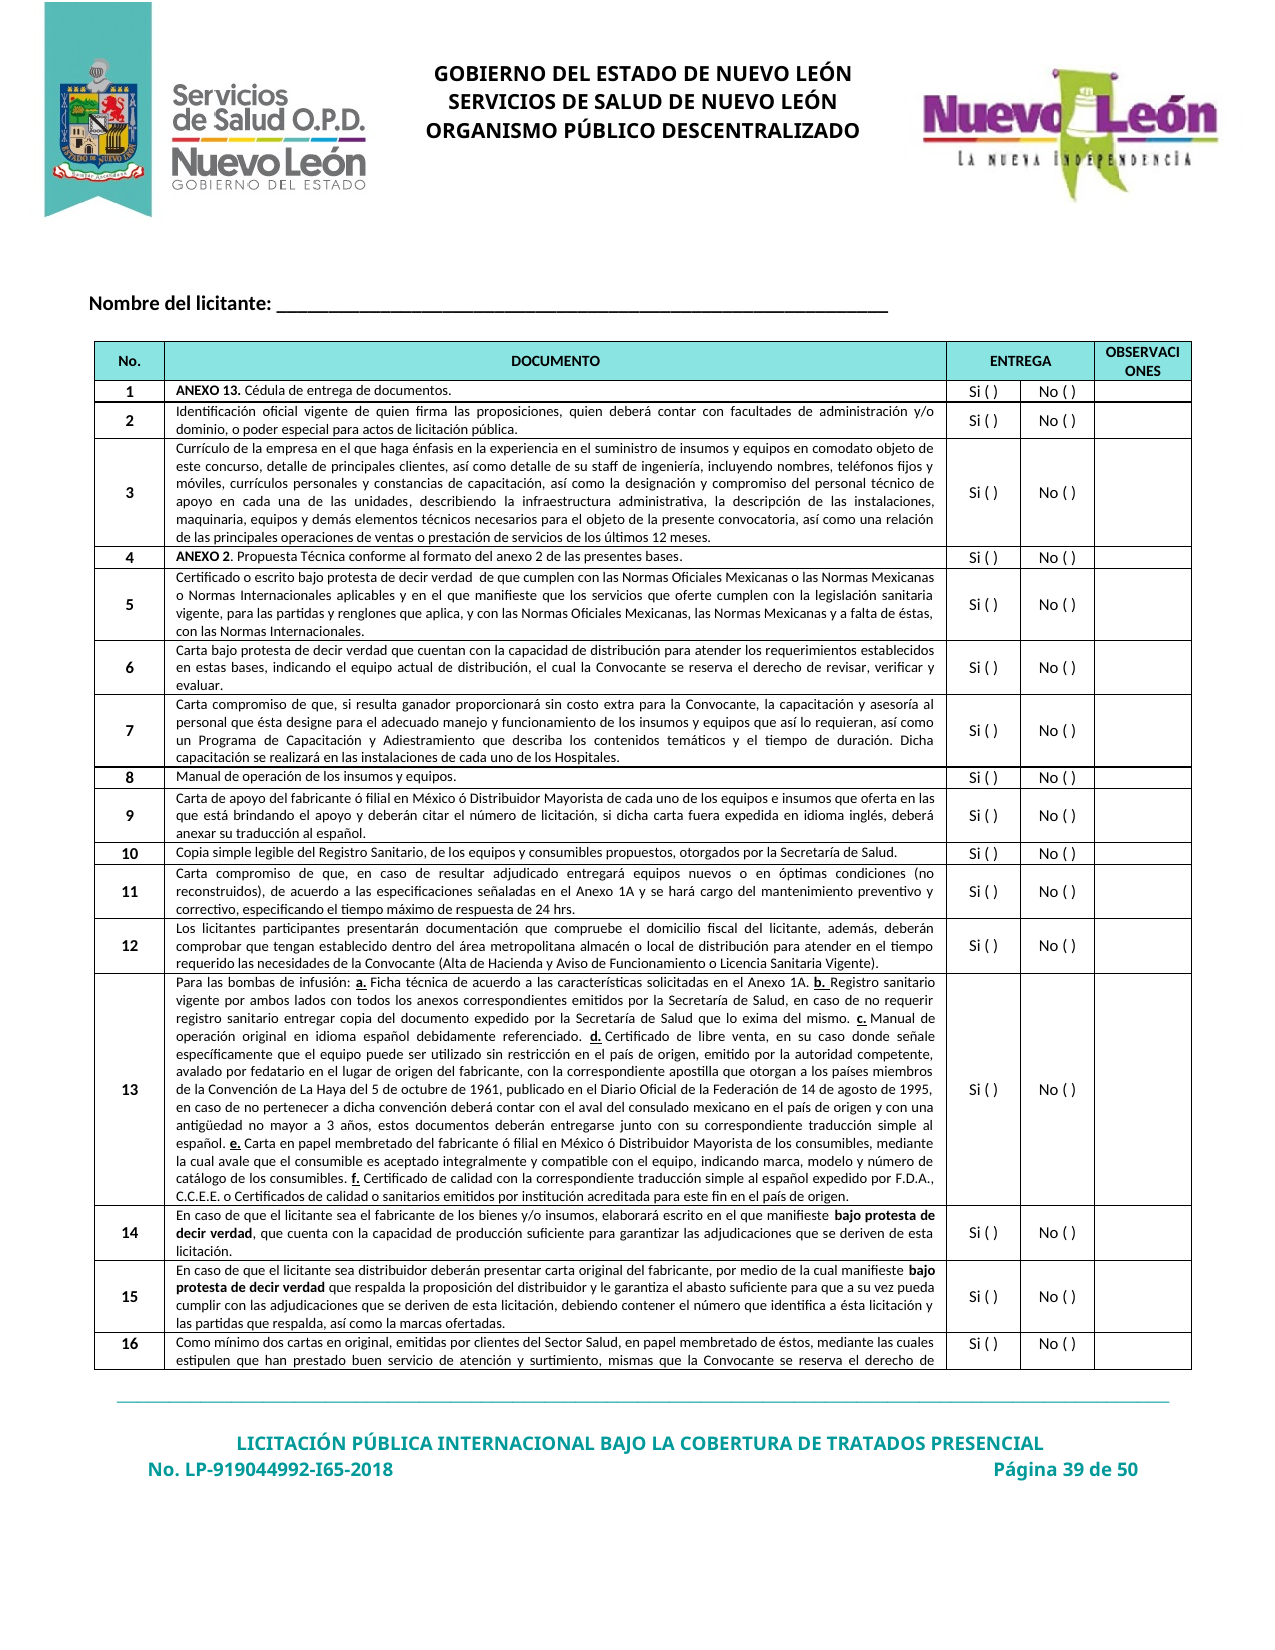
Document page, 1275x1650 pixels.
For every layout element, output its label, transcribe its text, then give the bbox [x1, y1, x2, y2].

table_cell Carta compromiso de que, en caso de resultar adjudicado entregará equipos nuevos o en óptimas condiciones (no reconstruidos), de acuerdo a las especificaciones señaladas en el Anexo 1A y se hará cargo del mantenimiento preventivo y correctivo, especificando el tiempo máximo de respuesta de 24 hrs. [165, 865, 946, 918]
table_cell 11 [95, 865, 164, 918]
table_cell Carta de apoyo del fabricante ó filial en México ó Distribuidor Mayorista de cada uno de los equipos e insumos que oferta en las que está brindando el apoyo y deberán citar el número de licitación, si dicha carta fuera expedida en idioma inglés, deberá anexar su traducción al español. [165, 789, 946, 842]
table_cell 14 [95, 1206, 164, 1260]
table_cell 8 [95, 768, 164, 788]
table_cell Los licitantes participantes presentarán documentación que compruebe el domicilio fiscal del licitante, además, deberán comprobar que tengan establecido dentro del área metropolitana almacén o local de distribución para atender en el tiempo requerido las necesidades de la Convocante (Alta de Hacienda y Aviso de Funcionamiento o Licencia Sanitaria Vigente). [165, 919, 946, 973]
table_header ENTREGA [947, 342, 1094, 380]
table_cell [1095, 381, 1191, 401]
table_cell 9 [95, 789, 164, 842]
table_cell 1 [95, 381, 164, 401]
table_cell No ( ) [1021, 768, 1094, 788]
table_header OBSERVACIONES [1095, 342, 1191, 380]
table_cell 15 [95, 1261, 164, 1332]
table_cell 2 [95, 403, 164, 438]
table_cell Identificación oficial vigente de quien firma las proposiciones, quien deberá contar con facultades de administración y/o dominio, o poder especial para actos de licitación pública. [165, 403, 946, 438]
table_cell [1095, 865, 1191, 918]
table_cell Si ( ) [947, 695, 1020, 766]
table_cell [1095, 1333, 1191, 1369]
table_cell No ( ) [1021, 695, 1094, 766]
table_cell No ( ) [1021, 641, 1094, 694]
table_cell [1095, 1261, 1191, 1332]
table_cell No ( ) [1021, 381, 1094, 401]
table_cell [1095, 547, 1191, 567]
table_cell [1095, 695, 1191, 766]
table_cell Si ( ) [947, 974, 1020, 1205]
table_cell [1095, 439, 1191, 546]
table_cell 12 [95, 919, 164, 973]
table_header No. [95, 342, 164, 380]
table_cell Currículo de la empresa en el que haga énfasis en la experiencia en el suministro de insumos y equipos en comodato objeto de este concurso, detalle de principales clientes, así como detalle de su staff de ingeniería, incluyendo nombres, teléfonos fijos y móviles, currículos personales y constancias de capacitación, así como la designación y compromiso del personal técnico de apoyo en cada una de las unidades, describiendo la infraestructura administrativa, la descripción de las instalaciones, maquinaria, equipos y demás elementos técnicos necesarios para el objeto de la presente convocatoria, así como una relación de las principales operaciones de ventas o prestación de servicios de los últimos 12 meses. [165, 439, 946, 546]
table_cell No ( ) [1021, 1261, 1094, 1332]
table_cell Si ( ) [947, 768, 1020, 788]
table_cell No ( ) [1021, 789, 1094, 842]
table_cell Si ( ) [947, 439, 1020, 546]
table_cell No ( ) [1021, 439, 1094, 546]
table_cell ANEXO 13. Cédula de entrega de documentos. [165, 381, 946, 401]
table_cell Copia simple legible del Registro Sanitario, de los equipos y consumibles propuestos, otorgados por la Secretaría de Salud. [165, 843, 946, 864]
table_cell Si ( ) [947, 1333, 1020, 1369]
table_cell No ( ) [1021, 1333, 1094, 1369]
table_cell Si ( ) [947, 843, 1020, 864]
table_cell 5 [95, 569, 164, 640]
table_cell [1095, 974, 1191, 1205]
table_cell [1095, 919, 1191, 973]
table_cell Carta bajo protesta de decir verdad que cuentan con la capacidad de distribución para atender los requerimientos establecidos en estas bases, indicando el equipo actual de distribución, el cual la Convocante se reserva el derecho de revisar, verificar y evaluar. [165, 641, 946, 694]
table_header DOCUMENTO [165, 342, 946, 380]
table_cell No ( ) [1021, 865, 1094, 918]
table_cell No ( ) [1021, 919, 1094, 973]
table_cell Carta compromiso de que, si resulta ganador proporcionará sin costo extra para la Convocante, la capacitación y asesoría al personal que ésta designe para el adecuado manejo y funcionamiento de los insumos y equipos que así lo requieran, así como un Programa de Capacitación y Adiestramiento que describa los contenidos temáticos y el tiempo de duración. Dicha capacitación se realizará en las instalaciones de cada uno de los Hospitales. [165, 695, 946, 766]
table_cell Manual de operación de los insumos y equipos. [165, 768, 946, 788]
table_cell Certificado o escrito bajo protesta de decir verdad de que cumplen con las Normas Oficiales Mexicanas o las Normas Mexicanas o Normas Internacionales aplicables y en el que manifieste que los servicios que oferte cumplen con la legislación sanitaria vigente, para las partidas y renglones que aplica, y con las Normas Oficiales Mexicanas, las Normas Mexicanas y a falta de éstas, con las Normas Internacionales. [165, 569, 946, 640]
table_cell 10 [95, 843, 164, 864]
table_cell Si ( ) [947, 865, 1020, 918]
table_cell No ( ) [1021, 974, 1094, 1205]
table_cell Si ( ) [947, 789, 1020, 842]
table_cell Si ( ) [947, 1261, 1020, 1332]
table_cell En caso de que el licitante sea distribuidor deberán presentar carta original del fabricante, por medio de la cual manifieste bajo protesta de decir verdad que respalda la proposición del distribuidor y le garantiza el abasto suficiente para que a su vez pueda cumplir con las adjudicaciones que se deriven de esta licitación, debiendo contener el número que identifica a ésta licitación y las partidas que respalda, así como la marcas ofertadas. [165, 1261, 946, 1332]
picture [15, 2, 1249, 229]
table_cell No ( ) [1021, 1206, 1094, 1260]
table_cell 4 [95, 547, 164, 567]
table_cell No ( ) [1021, 403, 1094, 438]
table_cell [1095, 843, 1191, 864]
table_cell No ( ) [1021, 569, 1094, 640]
table_cell Si ( ) [947, 547, 1020, 567]
table_cell Para las bombas de infusión: a. Ficha técnica de acuerdo a las características solicitadas en el Anexo 1A. b. Registro sanitario vigente por ambos lados con todos los anexos correspondientes emitidos por la Secretaría de Salud, en caso de no requerir registro sanitario entregar copia del documento expedido por la Secretaría de Salud que lo exima del mismo. c. Manual de operación original en idioma español debidamente referenciado. d. Certificado de libre venta, en su caso donde señale específicamente que el equipo puede ser utilizado sin restricción en el país de origen, emitido por la autoridad competente, avalado por fedatario en el lugar de origen del fabricante, con la correspondiente apostilla que otorgan a los países miembros de la Convención de La Haya del 5 de octubre de 1961, publicado en el Diario Oficial de la Federación de 14 de agosto de 1995, en caso de no pertenecer a dicha convención deberá contar con el aval del consulado mexicano en el país de origen y con una antigüedad no mayor a 3 años, estos documentos deberán entregarse junto con su correspondiente traducción simple al español. e. Carta en papel membretado del fabricante ó filial en México ó Distribuidor Mayorista de los consumibles, mediante la cual avale que el consumible es aceptado integralmente y compatible con el equipo, indicando marca, modelo y número de catálogo de los consumibles. f. Certificado de calidad con la correspondiente traducción simple al español expedido por F.D.A., C.C.E.E. o Certificados de calidad o sanitarios emitidos por institución acreditada para este fin en el país de origen. [165, 974, 946, 1205]
table_cell 3 [95, 439, 164, 546]
table_cell [1095, 768, 1191, 788]
table_cell [1095, 641, 1191, 694]
table_cell Si ( ) [947, 403, 1020, 438]
table_cell No ( ) [1021, 547, 1094, 567]
table_cell No ( ) [1021, 843, 1094, 864]
table_cell [1095, 789, 1191, 842]
table_cell [1095, 1206, 1191, 1260]
table_cell 13 [95, 974, 164, 1205]
text Nombre del licitante: ___________________________________________________________ [89, 290, 1197, 316]
table_cell 7 [95, 695, 164, 766]
table_cell Si ( ) [947, 569, 1020, 640]
table_cell [1095, 403, 1191, 438]
table_cell 16 [95, 1333, 164, 1369]
table_cell ANEXO 2. Propuesta Técnica conforme al formato del anexo 2 de las presentes bases. [165, 547, 946, 567]
table_cell Si ( ) [947, 919, 1020, 973]
table_cell [1095, 569, 1191, 640]
table_cell 6 [95, 641, 164, 694]
table_cell Si ( ) [947, 1206, 1020, 1260]
table_cell En caso de que el licitante sea el fabricante de los bienes y/o insumos, elaborará escrito en el que manifieste bajo protesta de decir verdad, que cuenta con la capacidad de producción suficiente para garantizar las adjudicaciones que se deriven de esta licitación. [165, 1206, 946, 1260]
table_cell Si ( ) [947, 381, 1020, 401]
table_cell Si ( ) [947, 641, 1020, 694]
